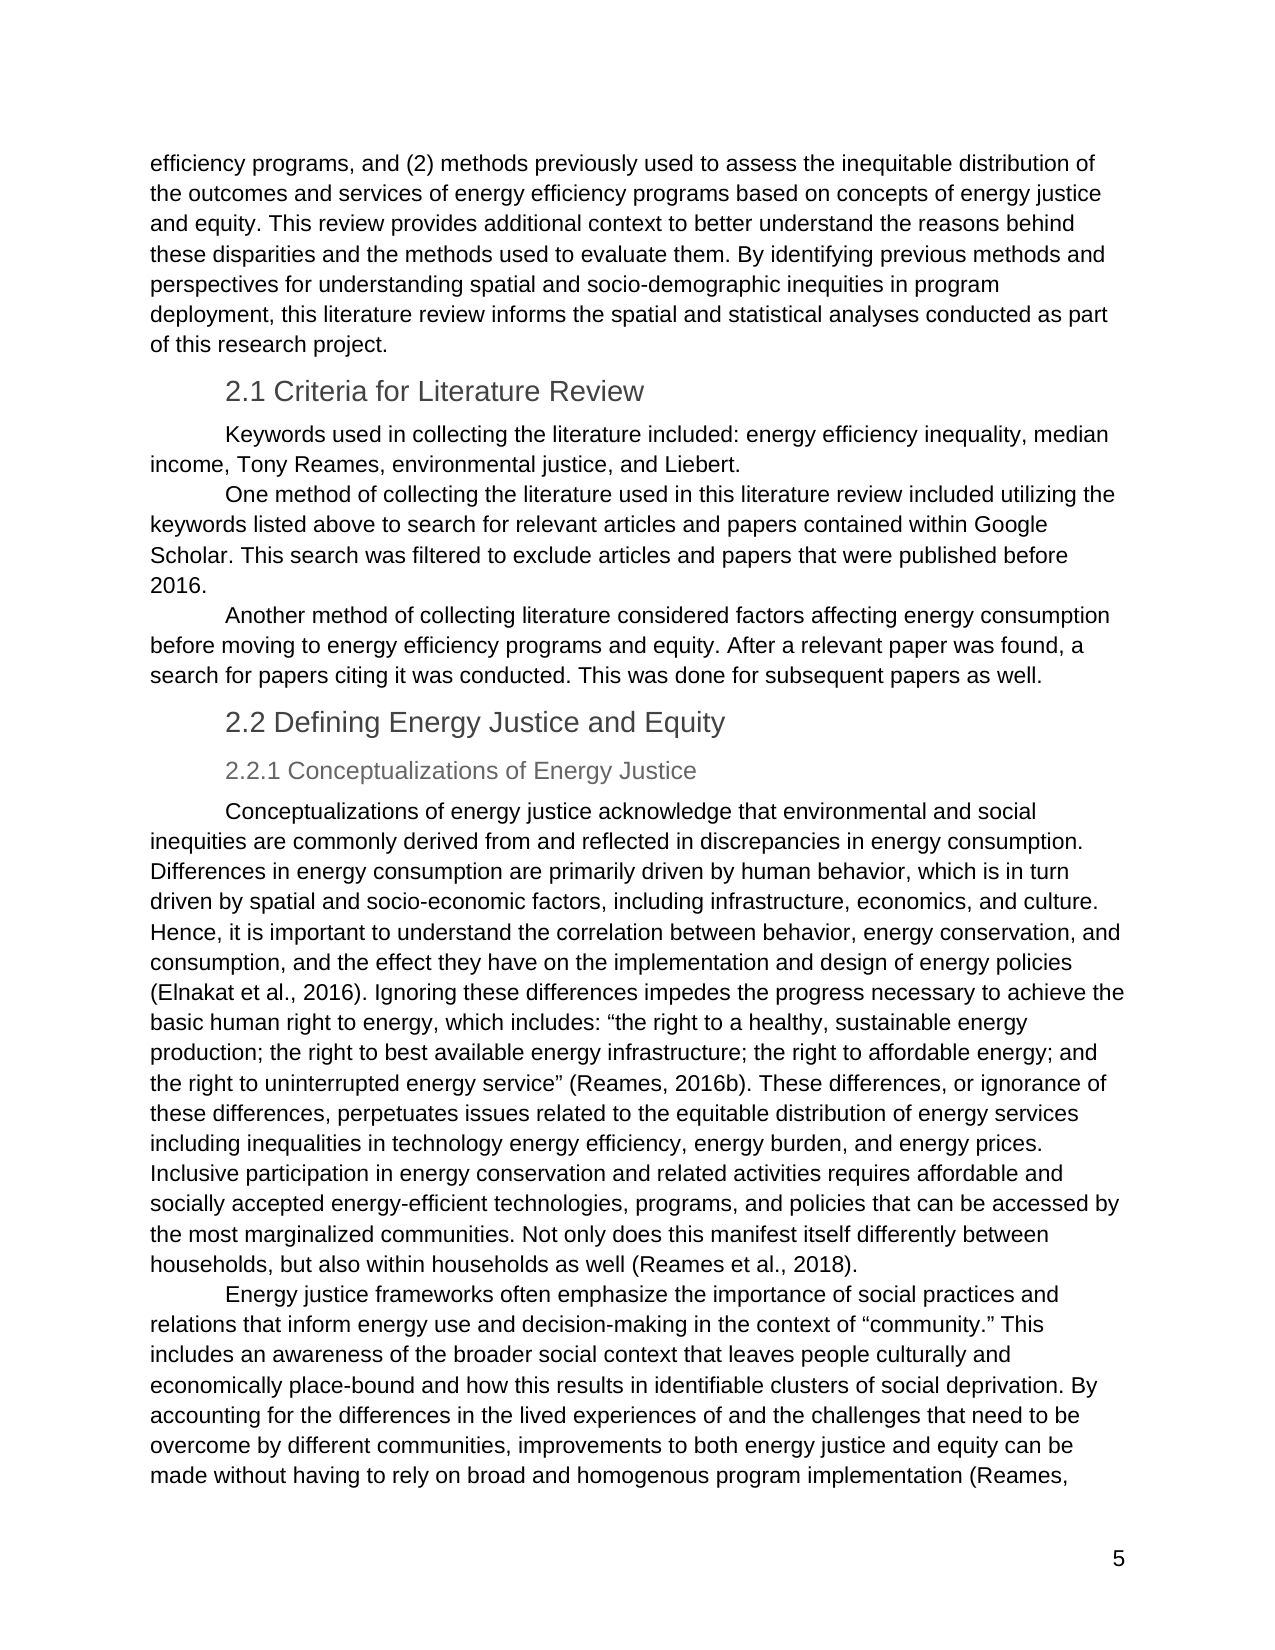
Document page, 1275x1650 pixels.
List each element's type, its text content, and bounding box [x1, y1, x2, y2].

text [150, 150, 1125, 358]
subtitle 2.2 Defining Energy Justice and Equity [225, 705, 1125, 739]
text One method of collecting the literature used in this literature review included utilizing the keywords listed above to search for relevant articles and papers contained within Google Scholar. This search was filtered to exclude articles and papers that were published before 2016. [150, 481, 1125, 598]
text Another method of collecting literature considered factors affecting energy consumption before moving to energy efficiency programs and equity. After a relevant paper was found, a search for papers citing it was conducted. This was done for subsequent papers as well. [150, 602, 1125, 689]
text Keywords used in collecting the literature included: energy efficiency inequality, median income, Tony Reames, environmental justice, and Liebert. [150, 421, 1125, 477]
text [150, 1281, 1125, 1488]
text Conceptualizations of energy justice acknowledge that environmental and social inequities are commonly derived from and reflected in discrepancies in energy consumption. Differences in energy consumption are primarily driven by human behavior, which is in turn driven by spatial and socio-economic factors, including infrastructure, economics, and culture. Hence, it is important to understand the correlation between behavior, energy conservation, and consumption, and the effect they have on the implementation and design of energy policies (Elnakat et al., 2016). Ignoring these differences impedes the progress necessary to achieve the basic human right to energy, which includes: “the right to a healthy, sustainable energy production; the right to best available energy infrastructure; the right to affordable energy; and the right to uninterrupted energy service” (Reames, 2016b). These differences, or ignorance of these differences, perpetuates issues related to the equitable distribution of energy services including inequalities in technology energy efficiency, energy burden, and energy prices. Inclusive participation in energy conservation and related activities requires affordable and socially accepted energy-efficient technologies, programs, and policies that can be accessed by the most marginalized communities. Not only does this manifest itself differently between households, but also within households as well (Reames et al., 2018). [150, 798, 1125, 1277]
subtitle 2.1 Criteria for Literature Review [225, 374, 1125, 407]
subtitle 2.2.1 Conceptualizations of Energy Justice [150, 756, 1125, 785]
